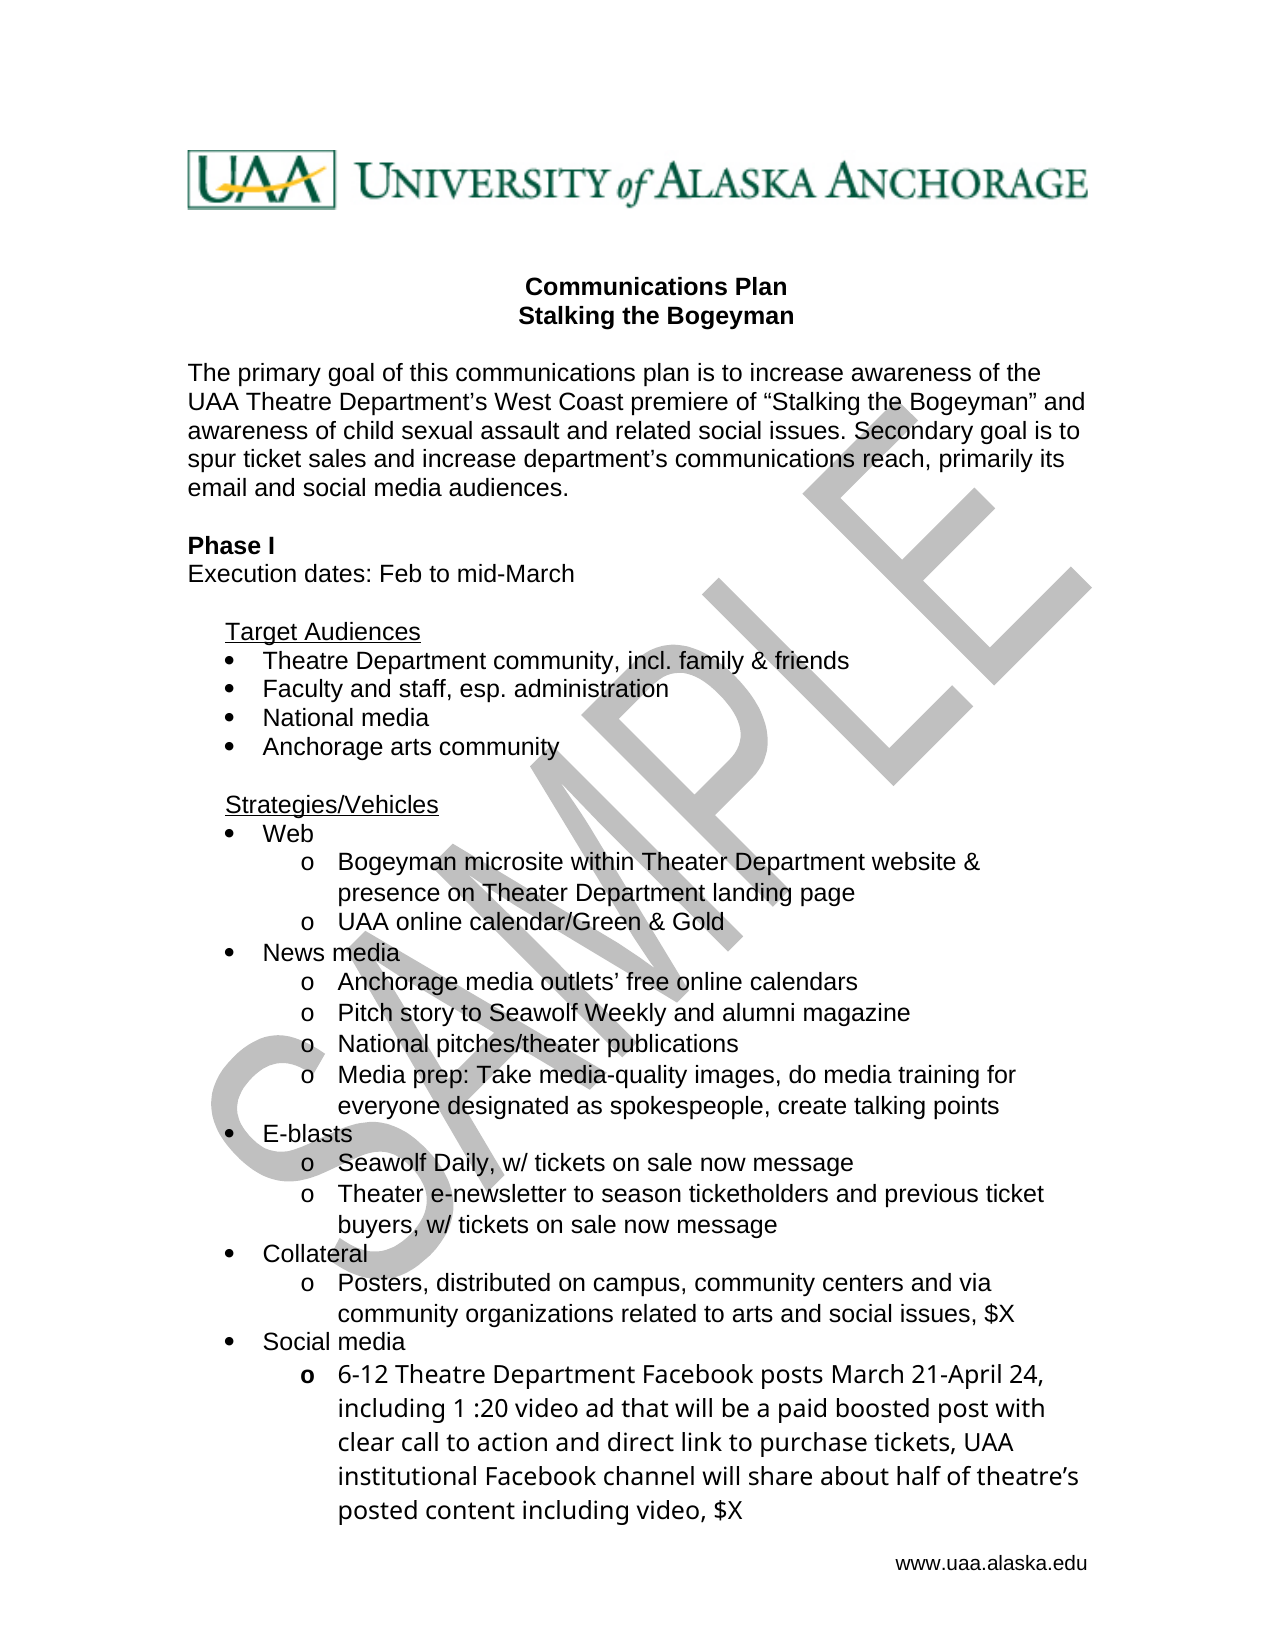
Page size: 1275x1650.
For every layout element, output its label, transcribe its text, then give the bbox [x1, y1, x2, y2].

list Theater e-newsletter to season ticketholders and previous ticket buyers, w/ tickets on sale now message [300, 1179, 1087, 1239]
list Faculty and staff, esp. administration [225, 674, 1087, 703]
picture [187, 150, 1088, 210]
list E-blasts [225, 1119, 1087, 1148]
list National pitches/theater publications [300, 1029, 1087, 1060]
text Strategies/Vehicles [225, 790, 1087, 818]
text The primary goal of this communications plan is to increase awareness of the UAA Theatre Department’s West Coast premiere of “Stalking the Bogeyman” and awareness of child sexual assault and related social issues. Secondary goal is to spur ticket sales and increase department’s communications reach, primarily its email and social media audiences. [187, 358, 1087, 502]
list Anchorage media outlets’ free online calendars [300, 967, 1087, 998]
text Phase I [187, 531, 1087, 559]
list Social media [225, 1327, 1087, 1356]
list Web [225, 818, 1087, 847]
list 6-12 Theatre Department Facebook posts March 21-April 24, including 1 :20 video ad that will be a paid boosted post with clear call to action and direct link to purchase tickets, UAA institutional Facebook channel will share about half of theatre’s posted content including video, $X [300, 1356, 1087, 1527]
list UAA online calendar/Green & Gold [300, 907, 1087, 938]
list News media [225, 938, 1087, 967]
list Collateral [225, 1239, 1087, 1268]
list Theatre Department community, incl. family & friends [225, 646, 1087, 674]
list Pitch story to Seawolf Weekly and alumni magazine [300, 998, 1087, 1029]
list Anchorage arts community [225, 732, 1087, 761]
text Target Audiences [187, 617, 1087, 646]
list Media prep: Take media-quality images, do media training for everyone designated as spokespeople, create talking points [300, 1060, 1087, 1119]
list National media [225, 703, 1087, 732]
list Bogeyman microsite within Theater Department website & presence on Theater Department landing page [300, 847, 1087, 907]
list Posters, distributed on campus, community centers and via community organizations related to arts and social issues, $X [300, 1268, 1087, 1327]
list Seawolf Daily, w/ tickets on sale now message [300, 1148, 1087, 1179]
text Execution dates: Feb to mid-March [187, 559, 1087, 588]
text Communications Plan [187, 272, 1087, 301]
text Stalking the Bogeyman [187, 301, 1087, 329]
